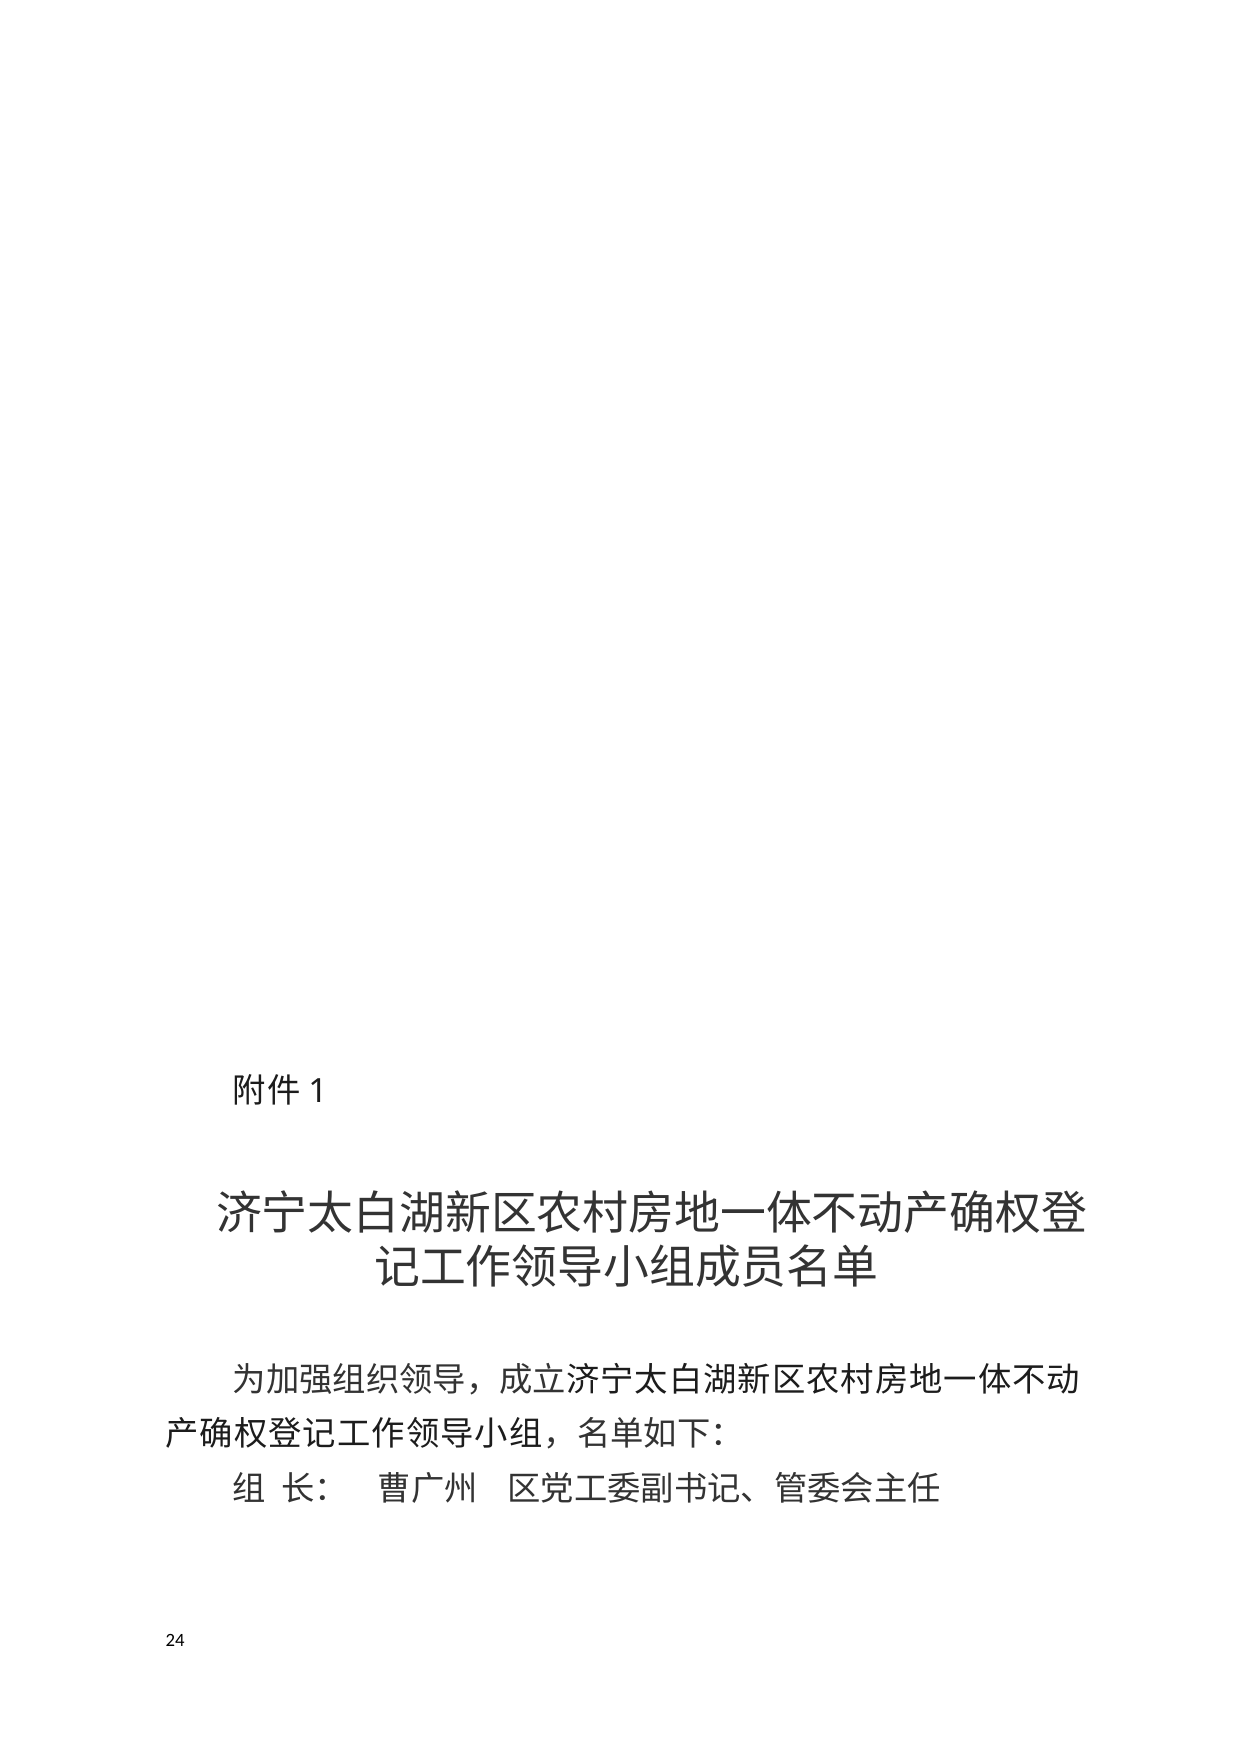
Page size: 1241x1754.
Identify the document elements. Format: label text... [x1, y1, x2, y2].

text 附件1 [165, 1056, 1087, 1121]
text 为加强组织领导，成立济宁太白湖新区农村房地一体不动产确权登记工作领导小组，名单如下： [165, 1348, 1087, 1457]
text 组 长： 曹广州 区党工委副书记、管委会主任 [165, 1457, 1087, 1511]
text 济宁太白湖新区农村房地一体不动产确权登记工作领导小组成员名单 [165, 1186, 1087, 1294]
